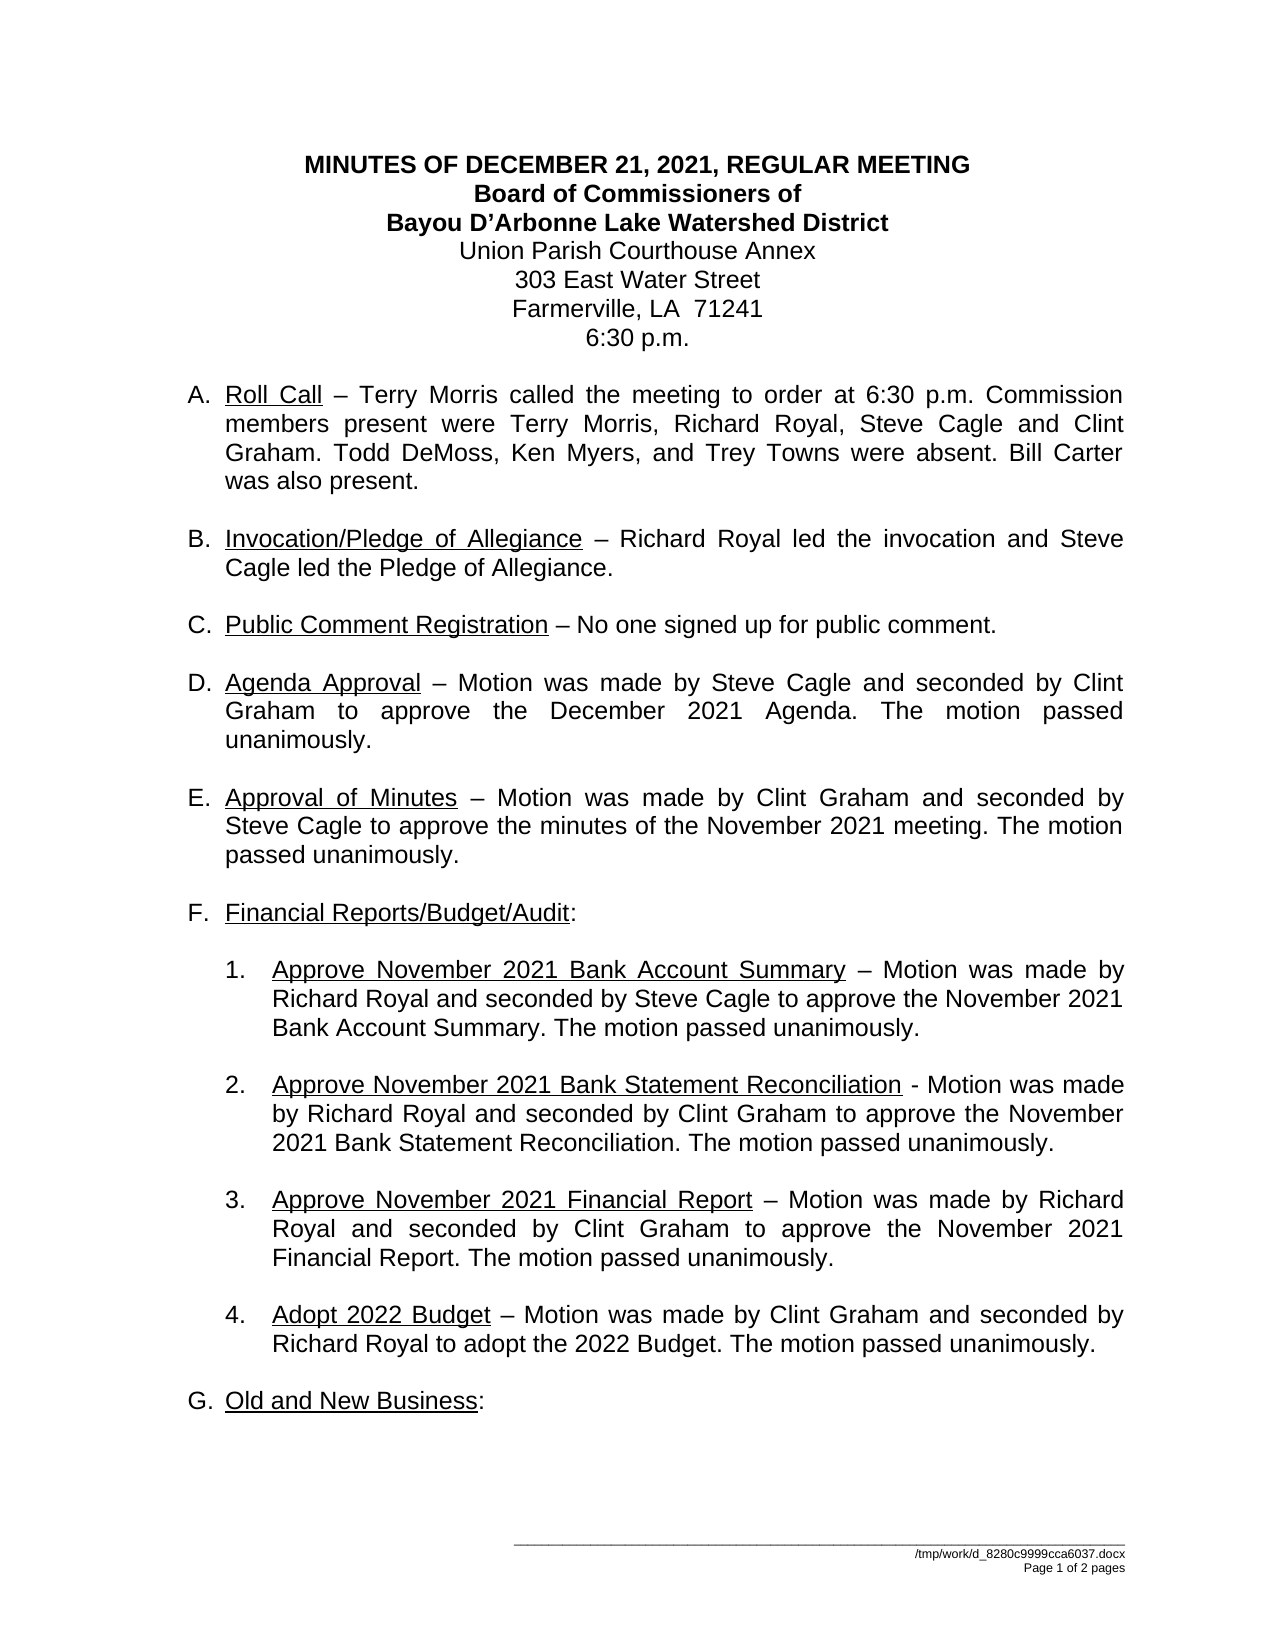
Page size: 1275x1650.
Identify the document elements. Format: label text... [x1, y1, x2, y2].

list Approve November 2021 Bank Statement Reconciliation - Motion was made by Richard Royal and seconded by Clint Graham to approve the November 2021 Bank Statement Reconciliation. The motion passed unanimously. [225, 1070, 1125, 1156]
text 303 East Water Street [150, 265, 1125, 294]
text MINUTES OF DECEMBER 21, 2021, REGULAR MEETING [150, 150, 1125, 179]
list Adopt 2022 Budget – Motion was made by Clint Graham and seconded by Richard Royal to adopt the 2022 Budget. The motion passed unanimously. [225, 1300, 1125, 1357]
list Approve November 2021 Bank Account Summary – Motion was made by Richard Royal and seconded by Steve Cagle to approve the November 2021 Bank Account Summary. The motion passed unanimously. [225, 955, 1125, 1041]
list Roll Call – Terry Morris called the meeting to order at 6:30 p.m. Commission members present were Terry Morris, Richard Royal, Steve Cagle and Clint Graham. Todd DeMoss, Ken Myers, and Trey Towns were absent. Bill Carter was also present. [187, 380, 1125, 495]
text Board of Commissioners of [150, 179, 1125, 207]
text E. Approval of Minutes – Motion was made by Clint Graham and seconded by Steve Cagle to approve the minutes of the November 2021 meeting. The motion passed unanimously. [187, 782, 1125, 869]
text Farmerville, LA 71241 [150, 294, 1125, 322]
list F. Financial Reports/Budget/Audit: [187, 897, 1125, 926]
text 6:30 p.m. [150, 322, 1125, 351]
text G. Old and New Business: [187, 1386, 1125, 1415]
list Approve November 2021 Financial Report – Motion was made by Richard Royal and seconded by Clint Graham to approve the November 2021 Financial Report. The motion passed unanimously. [225, 1185, 1125, 1271]
text Union Parish Courthouse Annex [150, 236, 1125, 265]
text Bayou D’Arbonne Lake Watershed District [150, 207, 1125, 236]
text D. Agenda Approval – Motion was made by Steve Cagle and seconded by Clint Graham to approve the December 2021 Agenda. The motion passed unanimously. [187, 667, 1125, 754]
text C. Public Comment Registration – No one signed up for public comment. [187, 610, 1125, 639]
list Invocation/Pledge of Allegiance – Richard Royal led the invocation and Steve Cagle led the Pledge of Allegiance. [187, 524, 1125, 581]
